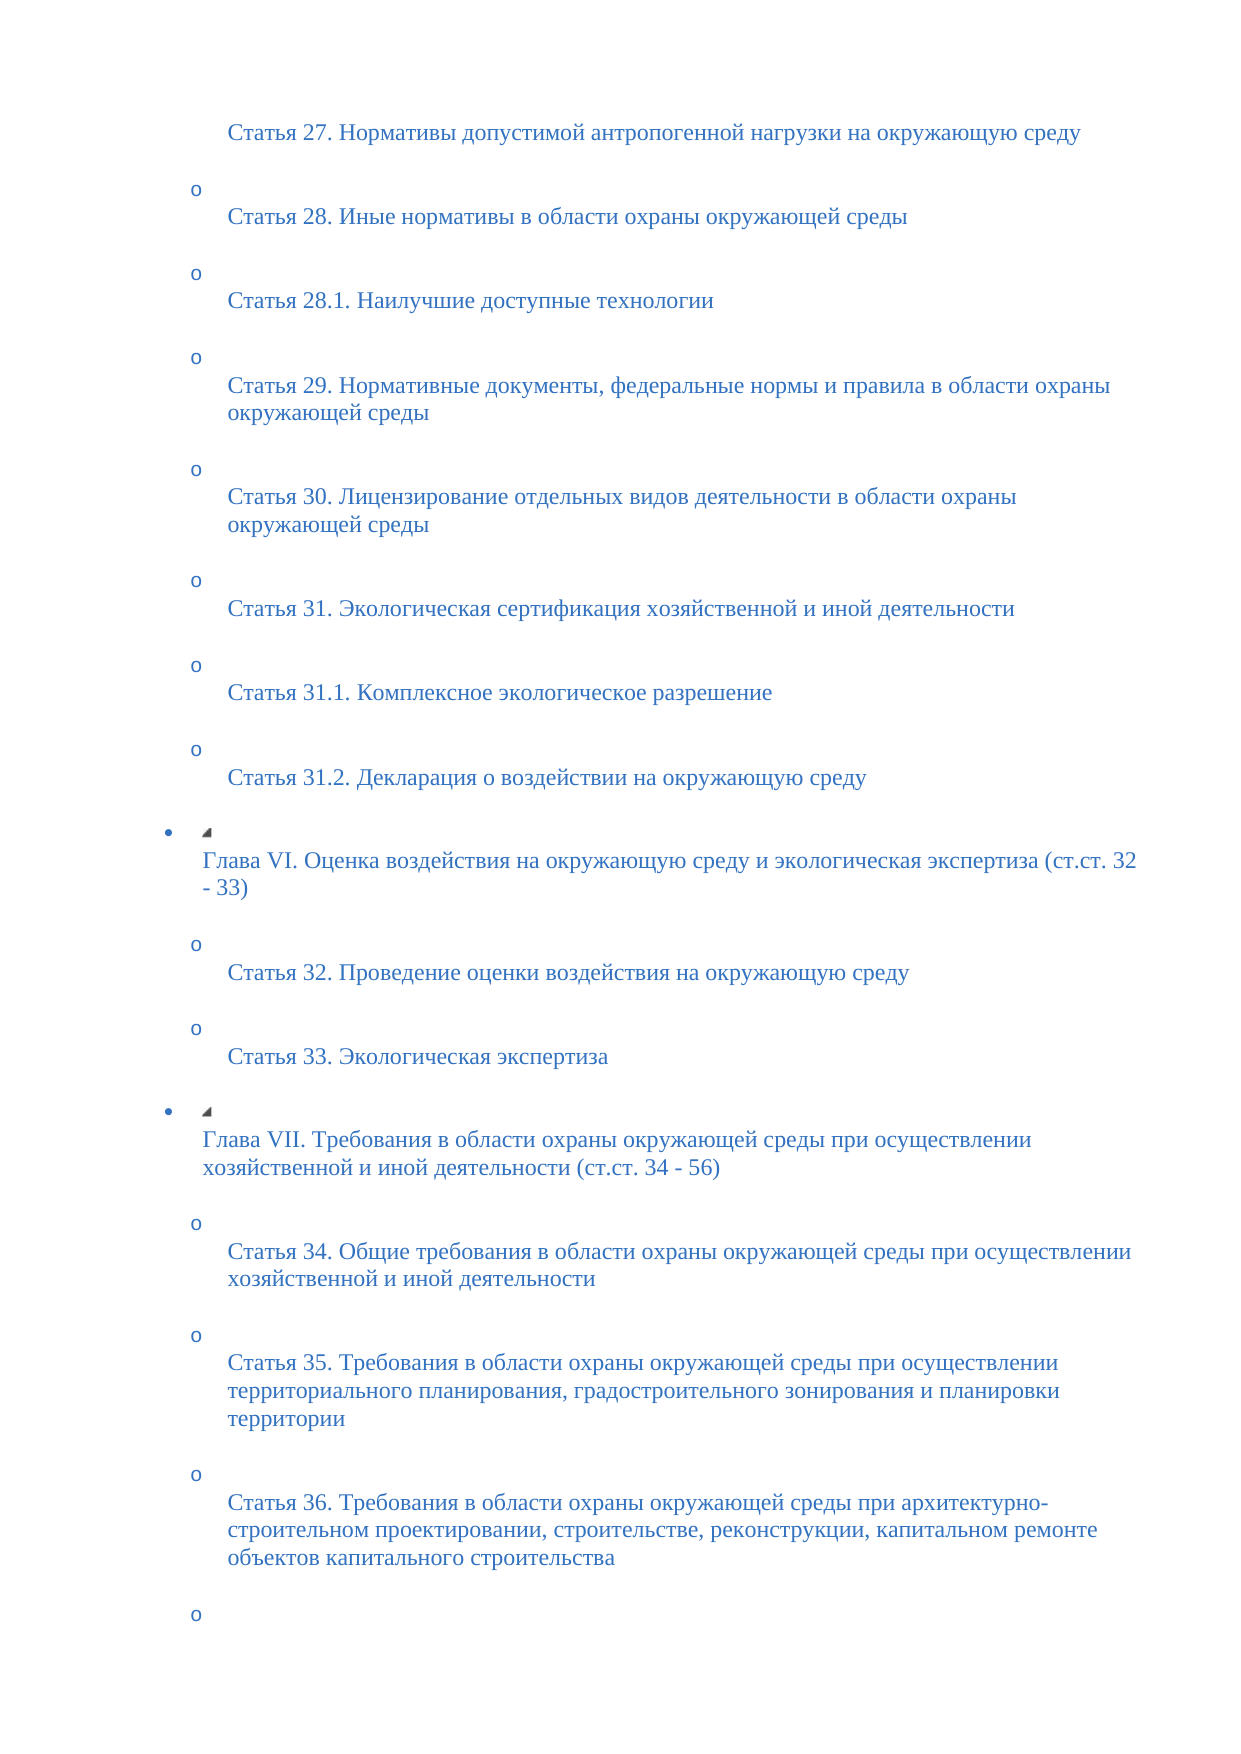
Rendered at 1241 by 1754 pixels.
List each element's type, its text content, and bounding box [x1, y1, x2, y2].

text Статья 32. Проведение оценки воздействия на окружающую среду [227, 957, 1152, 985]
text Статья 29. Нормативные документы, федеральные нормы и правила в области охраны окружающей среды [227, 371, 1152, 426]
text Статья 35. Требования в области охраны окружающей среды при осуществлении территориального планирования, градостроительного зонирования и планировки территории [227, 1348, 1152, 1431]
text Статья 34. Общие требования в области охраны окружающей среды при осуществлении хозяйственной и иной деятельности [227, 1237, 1152, 1292]
picture [202, 1107, 212, 1120]
text Статья 27. Нормативы допустимой антропогенной нагрузки на окружающую среду [227, 118, 1152, 146]
text Статья 28. Иные нормативы в области охраны окружающей среды [227, 202, 1152, 230]
text Статья 31.2. Декларация о воздействии на окружающую среду [227, 762, 1152, 790]
text Статья 30. Лицензирование отдельных видов деятельности в области охраны окружающей среды [227, 482, 1152, 538]
picture [202, 828, 212, 841]
text Статья 36. Требования в области охраны окружающей среды при архитектурно-строительном проектировании, строительстве, реконструкции, капитальном ремонте объектов капитального строительства [227, 1488, 1152, 1571]
text Глава VI. Оценка воздействия на окружающую среду и экологическая экспертиза (ст.ст. 32 - 33) [202, 846, 1152, 901]
text Статья 31. Экологическая сертификация хозяйственной и иной деятельности [227, 594, 1152, 622]
text Статья 33. Экологическая экспертиза [227, 1042, 1152, 1069]
text Статья 28.1. Наилучшие доступные технологии [227, 286, 1152, 314]
text Статья 31.1. Комплексное экологическое разрешение [227, 678, 1152, 706]
text Глава VII. Требования в области охраны окружающей среды при осуществлении хозяйственной и иной деятельности (ст.ст. 34 - 56) [202, 1125, 1152, 1180]
